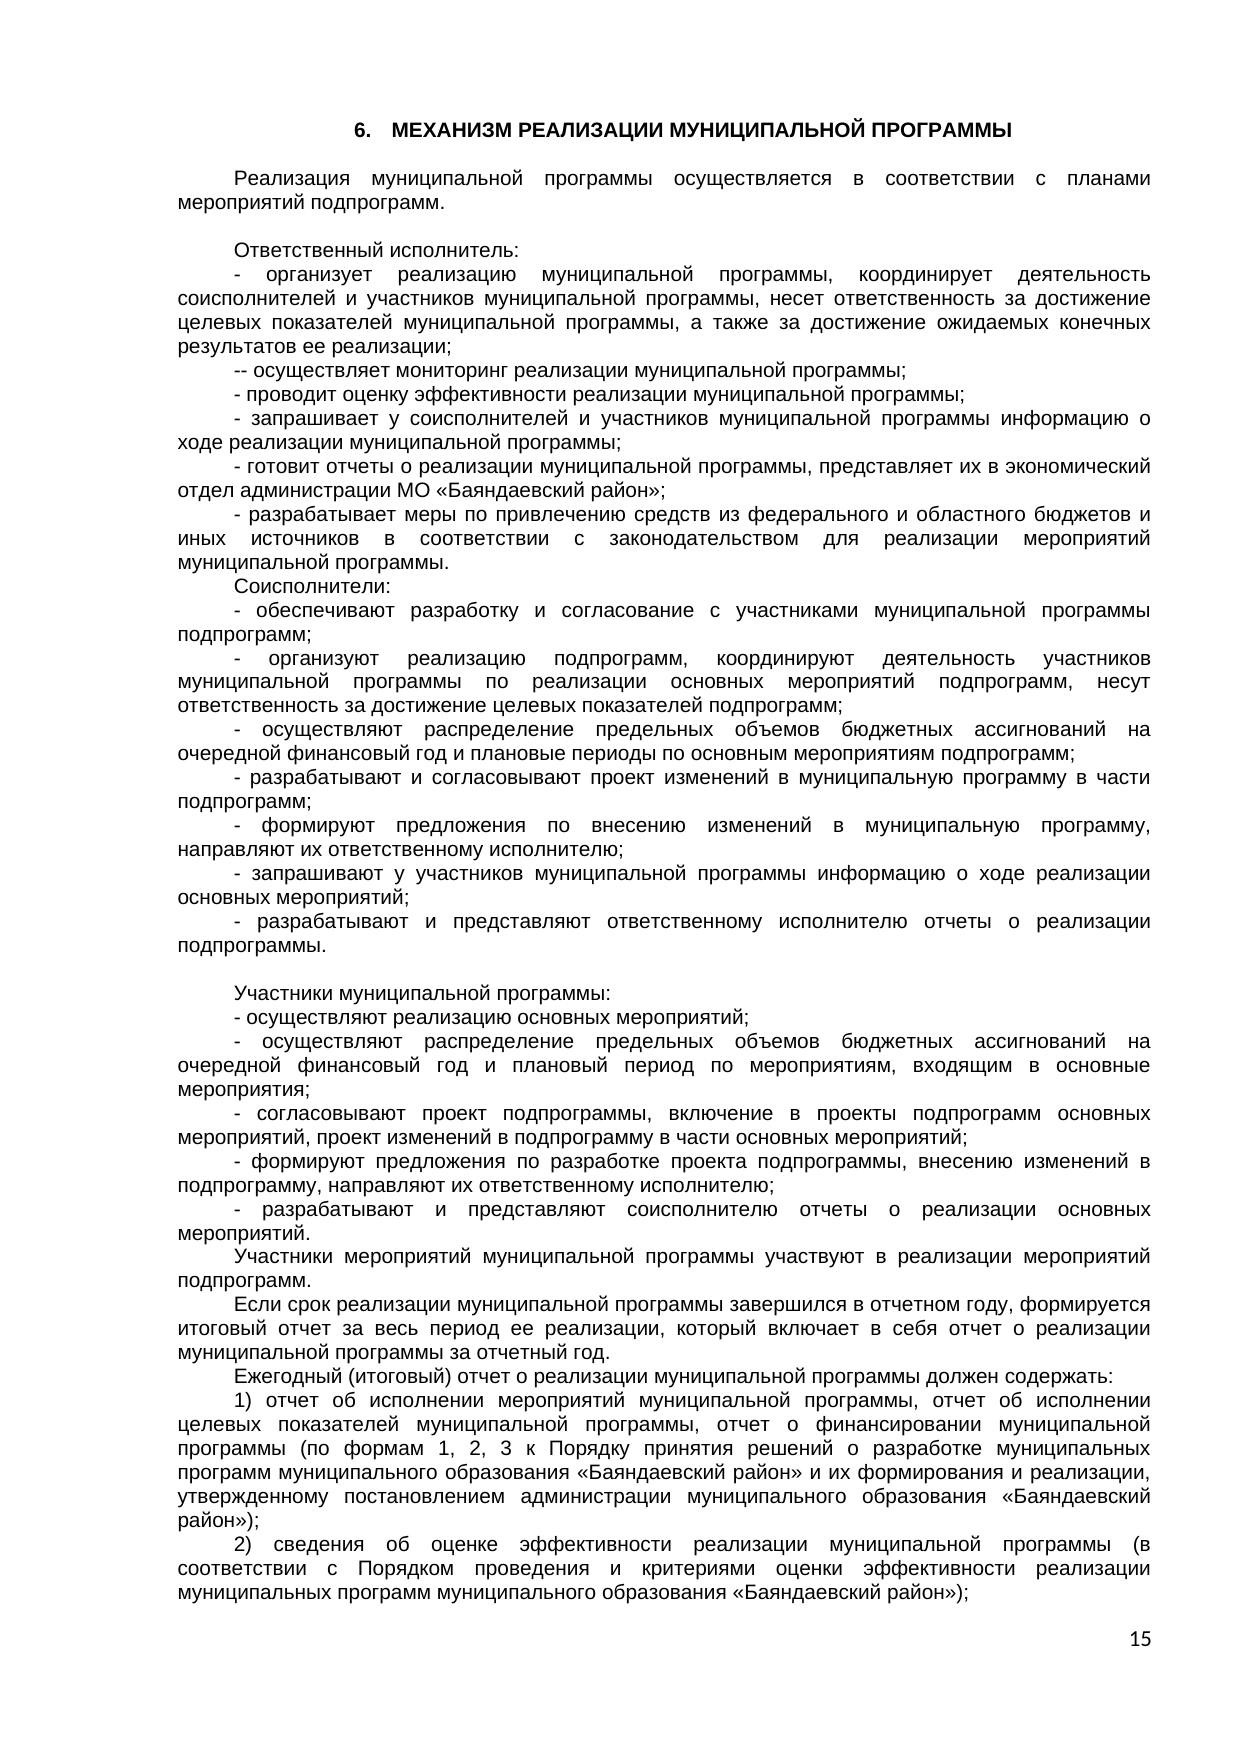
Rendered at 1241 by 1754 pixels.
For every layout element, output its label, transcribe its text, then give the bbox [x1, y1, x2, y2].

text - проводит оценку эффективности реализации муниципальной программы; [177, 382, 1152, 406]
text - согласовывают проект подпрограммы, включение в проекты подпрограмм основных мероприятий, проект изменений в подпрограмму в части основных мероприятий; [177, 1101, 1152, 1148]
text -- осуществляет мониторинг реализации муниципальной программы; [177, 358, 1152, 382]
text - организует реализацию муниципальной программы, координирует деятельность соисполнителей и участников муниципальной программы, несет ответственность за достижение целевых показателей муниципальной программы, а также за достижение ожидаемых конечных результатов ее реализации; [177, 262, 1152, 358]
text - обеспечивают разработку и согласование с участниками муниципальной программы подпрограмм; [177, 597, 1152, 645]
text - разрабатывают и представляют соисполнителю отчеты о реализации основных мероприятий. [177, 1196, 1152, 1244]
text - осуществляют распределение предельных объемов бюджетных ассигнований на очередной финансовый год и плановый период по мероприятиям, входящим в основные мероприятия; [177, 1029, 1152, 1101]
text Участники мероприятий муниципальной программы участвуют в реализации мероприятий подпрограмм. [177, 1244, 1152, 1292]
list МЕХАНИЗМ РЕАЛИЗАЦИИ МУНИЦИПАЛЬНОЙ ПРОГРАММЫ [215, 118, 1152, 142]
text - формируют предложения по внесению изменений в муниципальную программу, направляют их ответственному исполнителю; [177, 813, 1152, 861]
text Ответственный исполнитель: [177, 238, 1152, 262]
text Если срок реализации муниципальной программы завершился в отчетном году, формируется итоговый отчет за весь период ее реализации, который включает в себя отчет о реализации муниципальной программы за отчетный год. [177, 1292, 1152, 1364]
text Реализация муниципальной программы осуществляется в соответствии с планами мероприятий подпрограмм. [177, 166, 1152, 214]
text Ежегодный (итоговый) отчет о реализации муниципальной программы должен содержать: [177, 1364, 1152, 1388]
text Соисполнители: [177, 573, 1152, 597]
text - организуют реализацию подпрограмм, координируют деятельность участников муниципальной программы по реализации основных мероприятий подпрограмм, несут ответственность за достижение целевых показателей подпрограмм; [177, 645, 1152, 717]
text - разрабатывают и представляют ответственному исполнителю отчеты о реализации подпрограммы. [177, 909, 1152, 957]
text - осуществляют распределение предельных объемов бюджетных ассигнований на очередной финансовый год и плановые периоды по основным мероприятиям подпрограмм; [177, 717, 1152, 765]
text - разрабатывает меры по привлечению средств из федерального и областного бюджетов и иных источников в соответствии с законодательством для реализации мероприятий муниципальной программы. [177, 502, 1152, 573]
text - запрашивают у участников муниципальной программы информацию о ходе реализации основных мероприятий; [177, 861, 1152, 909]
text - формируют предложения по разработке проекта подпрограммы, внесению изменений в подпрограмму, направляют их ответственному исполнителю; [177, 1148, 1152, 1196]
text - осуществляют реализацию основных мероприятий; [177, 1005, 1152, 1029]
text - разрабатывают и согласовывают проект изменений в муниципальную программу в части подпрограмм; [177, 765, 1152, 813]
text 2) сведения об оценке эффективности реализации муниципальной программы (в соответствии с Порядком проведения и критериями оценки эффективности реализации муниципальных программ муниципального образования «Баяндаевский район»); [177, 1532, 1152, 1604]
text Участники муниципальной программы: [177, 981, 1152, 1005]
text - запрашивает у соисполнителей и участников муниципальной программы информацию о ходе реализации муниципальной программы; [177, 406, 1152, 454]
text - готовит отчеты о реализации муниципальной программы, представляет их в экономический отдел администрации МО «Баяндаевский район»; [177, 454, 1152, 502]
text 1) отчет об исполнении мероприятий муниципальной программы, отчет об исполнении целевых показателей муниципальной программы, отчет о финансировании муниципальной программы (по формам 1, 2, 3 к Порядку принятия решений о разработке муниципальных программ муниципального образования «Баяндаевский район» и их формирования и реализации, утвержденному постановлением администрации муниципального образования «Баяндаевский район»); [177, 1388, 1152, 1532]
